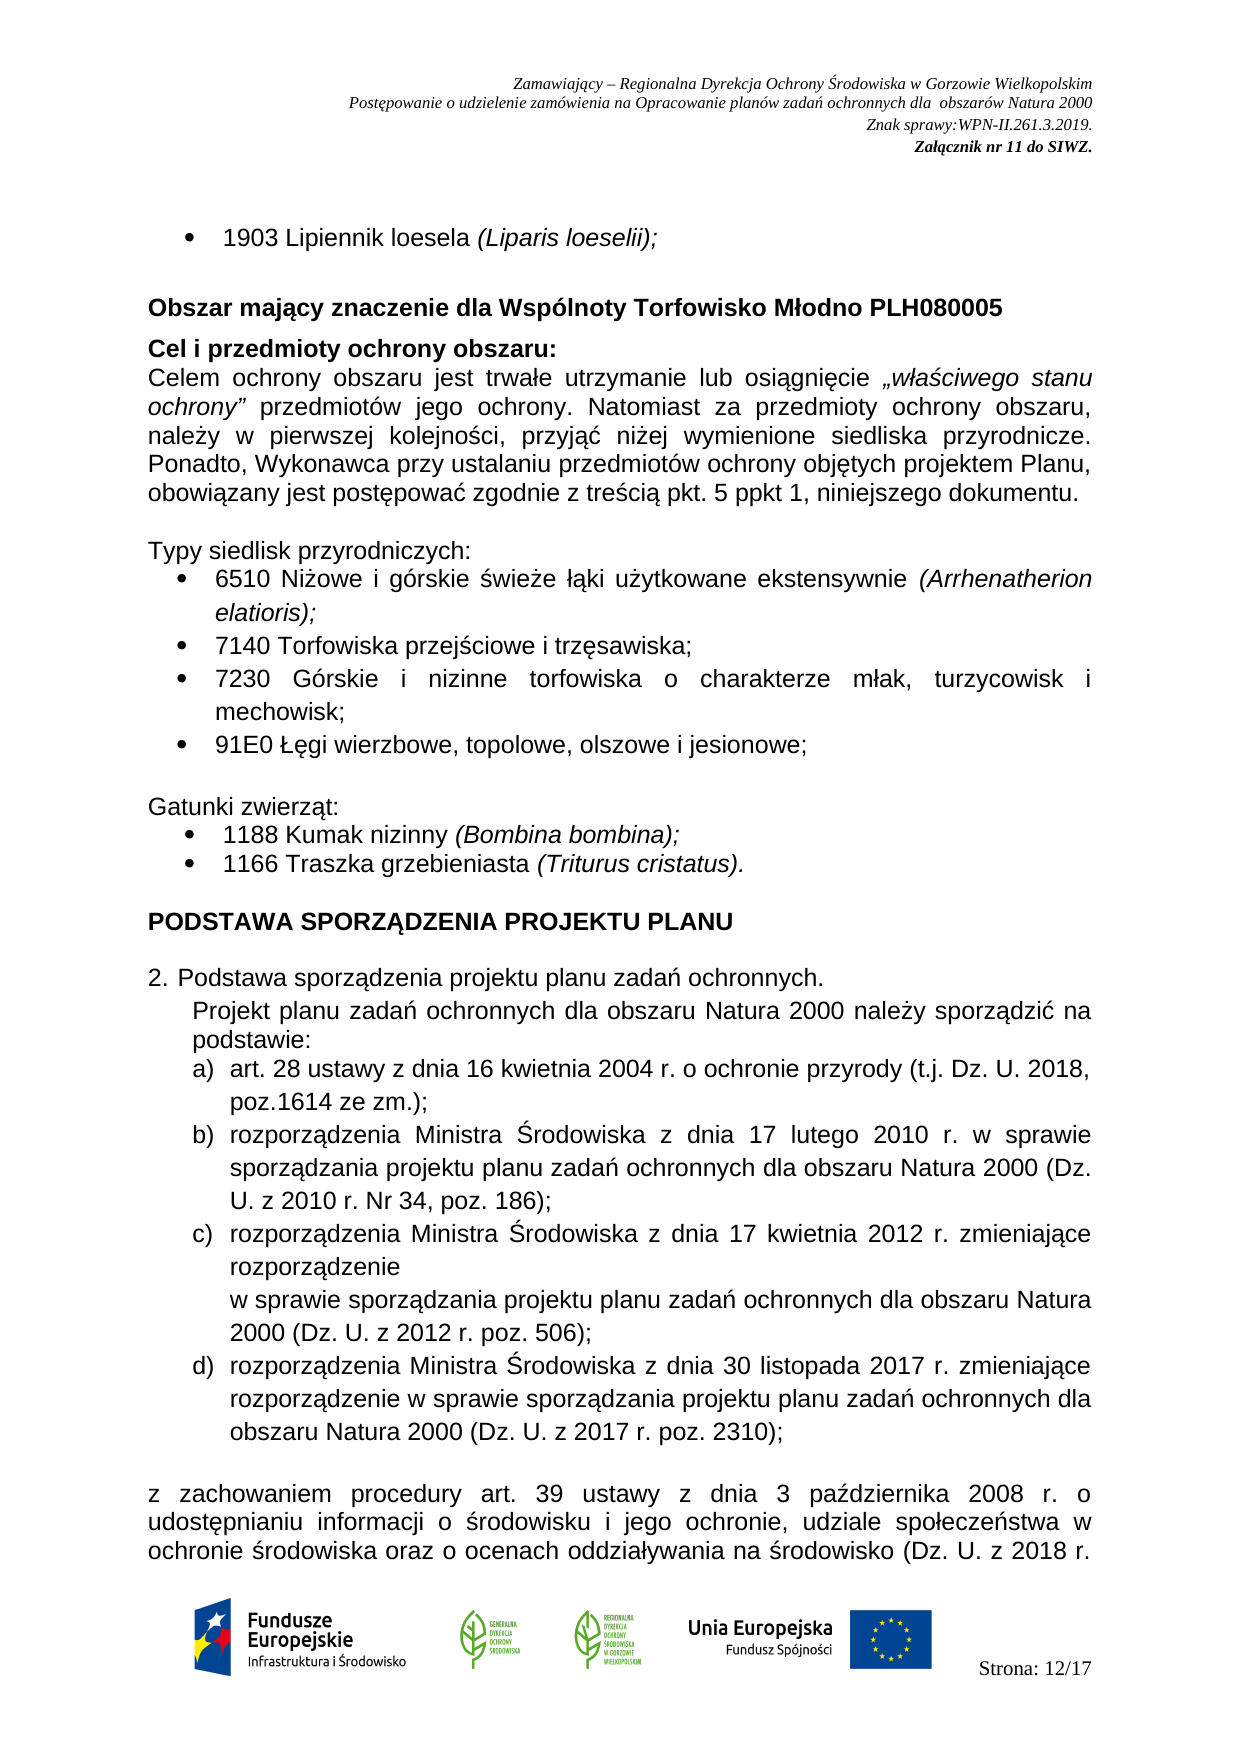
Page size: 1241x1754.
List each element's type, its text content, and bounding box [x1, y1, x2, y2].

list 1166 Traszka grzebieniasta (Triturus cristatus). [185, 849, 1093, 878]
list 91E0 Łęgi wierzbowe, topolowe, olszowe i jesionowe; [177, 730, 1093, 759]
text Gatunki zwierząt: [148, 792, 1093, 821]
list 1903 Lipiennik loesela (Liparis loeselii); [185, 223, 1093, 252]
list rozporządzenia Ministra Środowiska z dnia 17 kwietnia 2012 r. zmieniające rozporządzenie w sprawie sporządzania projektu planu zadań ochronnych dla obszaru Natura 2000 (Dz. U. z 2012 r. poz. 506); [192, 1219, 1093, 1346]
list rozporządzenia Ministra Środowiska z dnia 30 listopada 2017 r. zmieniające rozporządzenie w sprawie sporządzania projektu planu zadań ochronnych dla obszaru Natura 2000 (Dz. U. z 2017 r. poz. 2310); [192, 1351, 1093, 1446]
text PODSTAWA SPORZĄDZENIA PROJEKTU PLANU [148, 907, 1093, 936]
list Podstawa sporządzenia projektu planu zadań ochronnych. [148, 963, 1093, 992]
list 6510 Niżowe i górskie świeże łąki użytkowane ekstensywnie (Arrhenatherion elatioris); [177, 564, 1093, 626]
picture [194, 1598, 932, 1676]
text Obszar mający znaczenie dla Wspólnoty Torfowisko Młodno PLH080005 [148, 293, 1093, 322]
list art. 28 ustawy z dnia 16 kwietnia 2004 r. o ochronie przyrody (t.j. Dz. U. 2018, poz.1614 ze zm.); [192, 1053, 1093, 1115]
list 1188 Kumak nizinny (Bombina bombina); [185, 821, 1093, 849]
text Typy siedlisk przyrodniczych: [148, 536, 1093, 564]
list rozporządzenia Ministra Środowiska z dnia 17 lutego 2010 r. w sprawie sporządzania projektu planu zadań ochronnych dla obszaru Natura 2000 (Dz. U. z 2010 r. Nr 34, poz. 186); [192, 1119, 1093, 1214]
list 7230 Górskie i nizinne torfowiska o charakterze młak, turzycowisk i mechowisk; [177, 664, 1093, 726]
list 7140 Torfowiska przejściowe i trzęsawiska; [177, 631, 1093, 659]
text Cel i przedmioty ochrony obszaru: [148, 334, 1093, 363]
text Projekt planu zadań ochronnych dla obszaru Natura 2000 należy sporządzić na podstawie: [192, 996, 1093, 1053]
